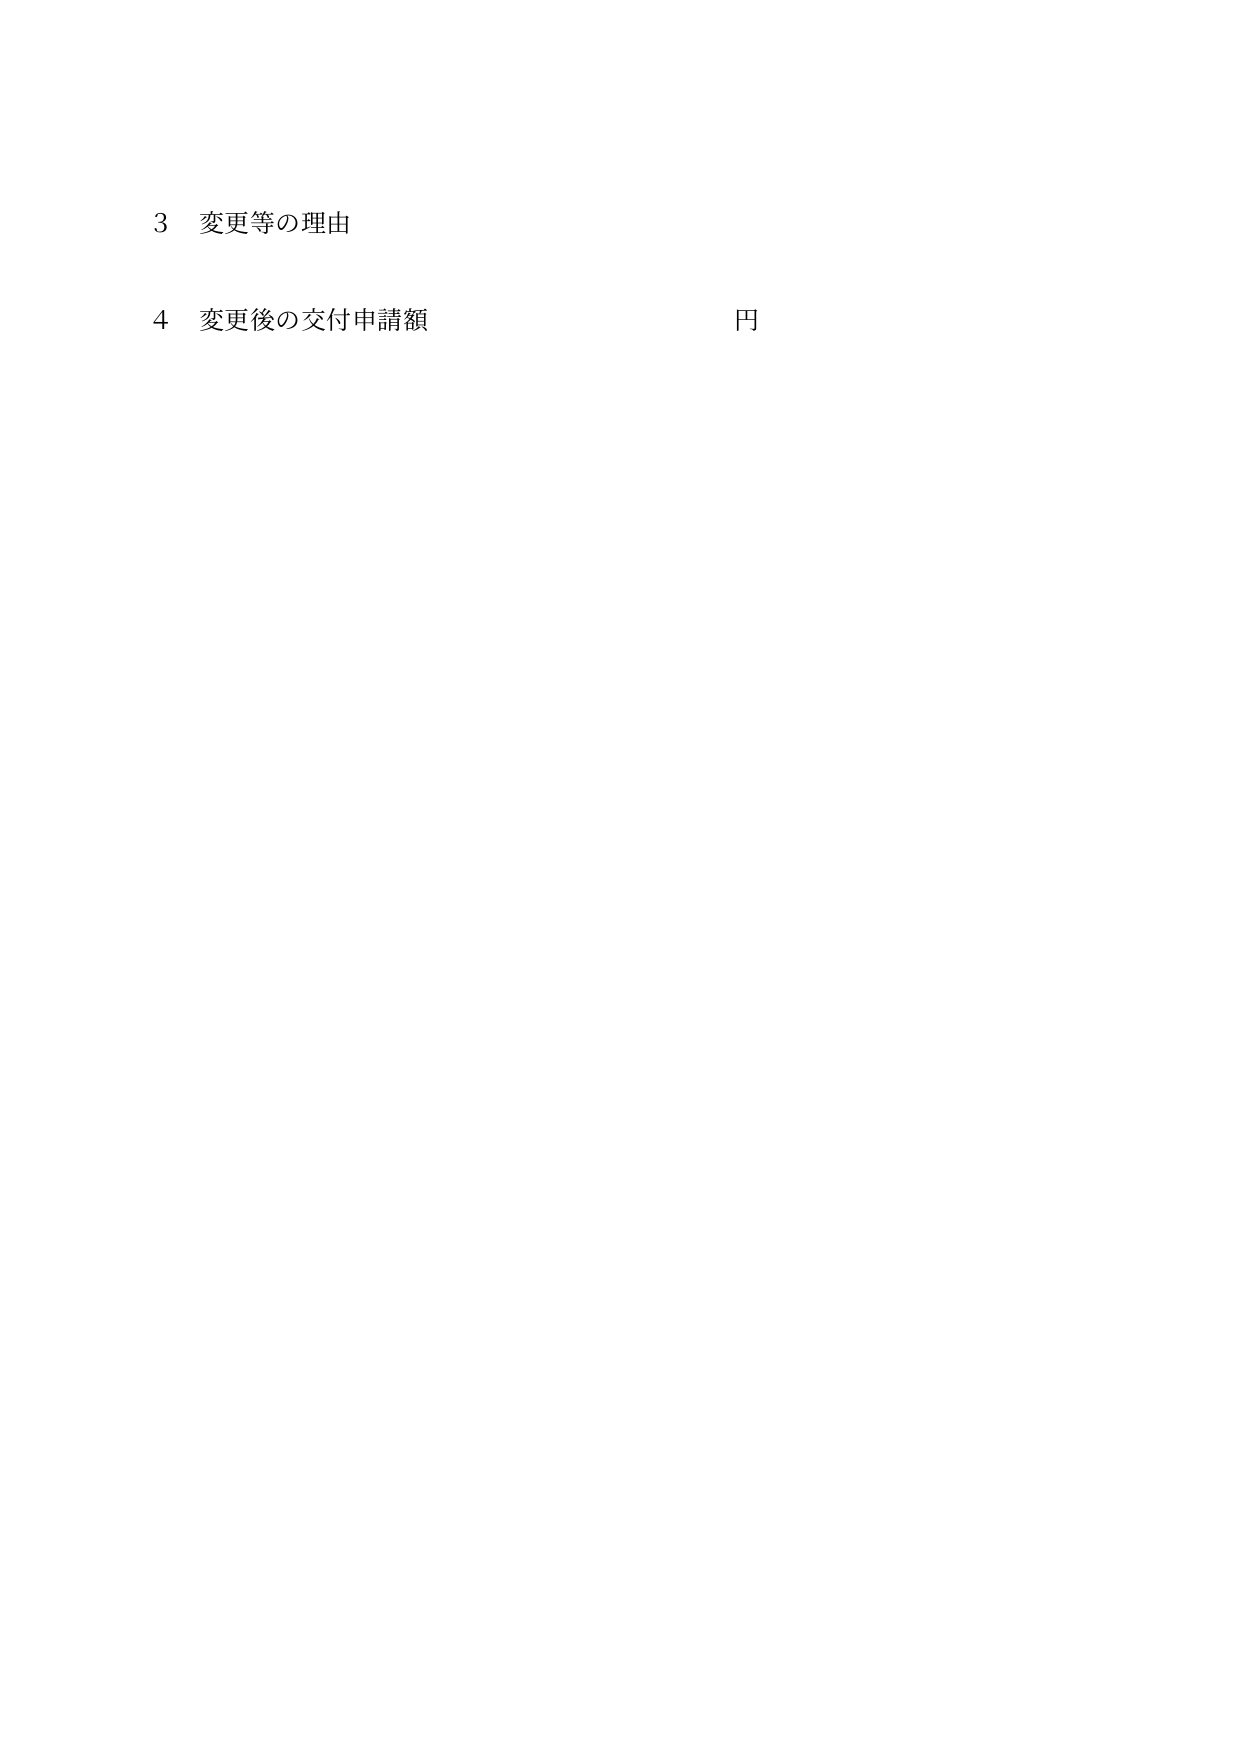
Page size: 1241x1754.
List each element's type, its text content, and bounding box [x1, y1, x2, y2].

text ４ 変更後の交付申請額 円 [148, 294, 1092, 343]
text ３ 変更等の理由 [148, 197, 1092, 246]
